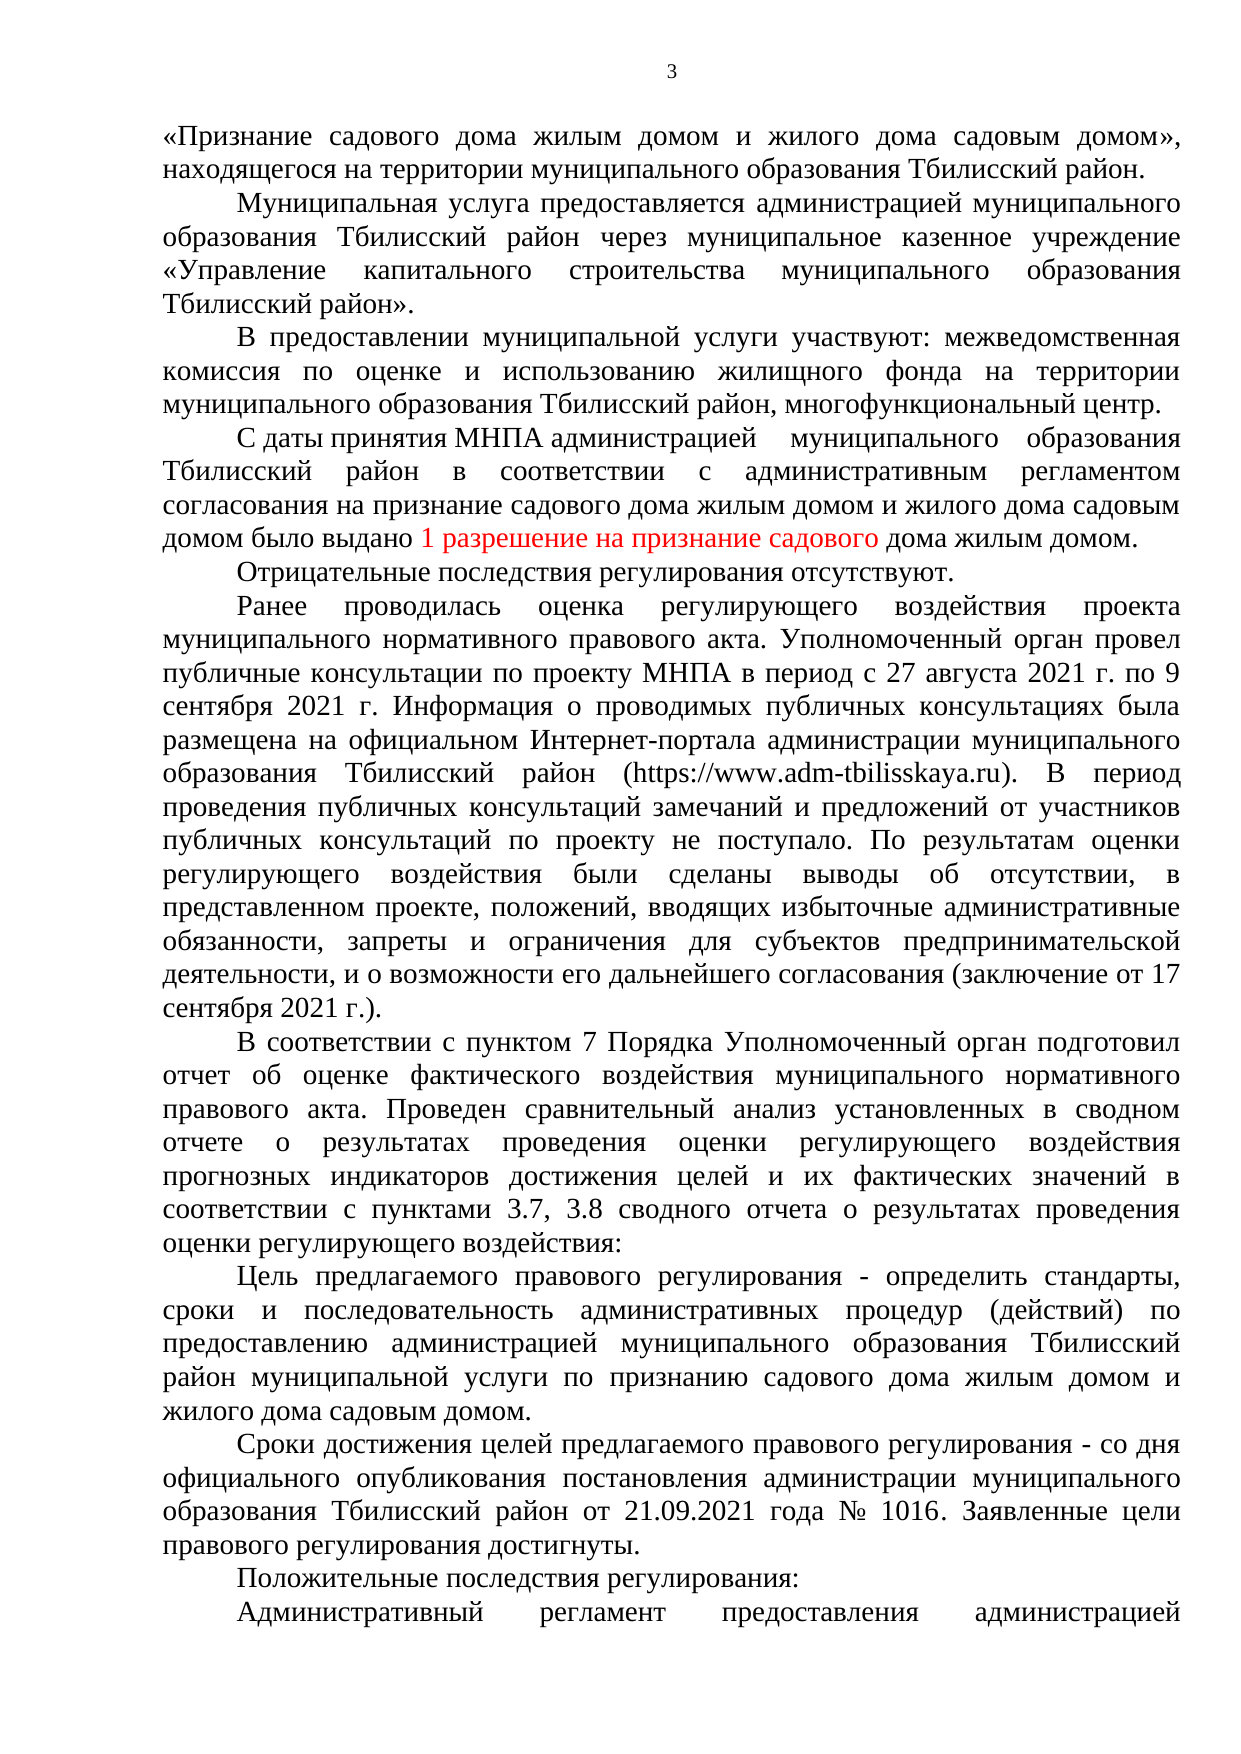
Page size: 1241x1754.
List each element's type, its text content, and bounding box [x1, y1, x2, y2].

text Муниципальная услуга предоставляется администрацией муниципального образования Тбилисский район через муниципальное казенное учреждение «Управление капитального строительства муниципального образования Тбилисский район». [162, 185, 1181, 319]
text В соответствии с пунктом 7 Порядка Уполномоченный орган подготовил отчет об оценке фактического воздействия муниципального нормативного правового акта. Проведен сравнительный анализ установленных в сводном отчете о результатах проведения оценки регулирующего воздействия прогнозных индикаторов достижения целей и их фактических значений в соответствии с пунктами 3.7, 3.8 сводного отчета о результатах проведения оценки регулирующего воздействия: [162, 1024, 1181, 1258]
text Цель предлагаемого правового регулирования - определить стандарты, сроки и последовательность административных процедур (действий) по предоставлению администрацией муниципального образования Тбилисский район муниципальной услуги по признанию садового дома жилым домом и жилого дома садовым домом. [162, 1258, 1181, 1426]
text Отрицательные последствия регулирования отсутствуют. [162, 554, 1181, 588]
text Ранее проводилась оценка регулирующего воздействия проекта муниципального нормативного правового акта. Уполномоченный орган провел публичные консультации по проекту МНПА в период с 27 августа 2021 г. по 9 сентября 2021 г. Информация о проводимых публичных консультациях была размещена на официальном Интернет-портала администрации муниципального образования Тбилисский район (https://www.adm-tbilisskaya.ru). В период проведения публичных консультаций замечаний и предложений от участников публичных консультаций по проекту не поступало. По результатам оценки регулирующего воздействия были сделаны выводы об отсутствии, в представленном проекте, положений, вводящих избыточные административные обязанности, запреты и ограничения для субъектов предпринимательской деятельности, и о возможности его дальнейшего согласования (заключение от 17 сентября 2021 г.). [162, 588, 1181, 1024]
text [162, 118, 1181, 185]
text Сроки достижения целей предлагаемого правового регулирования - со дня официального опубликования постановления администрации муниципального образования Тбилисский район от 21.09.2021 года № 1016. Заявленные цели правового регулирования достигнуты. [162, 1426, 1181, 1560]
text C даты принятия МНПА администрацией муниципального образования Тбилисский район в соответствии с административным регламентом согласования на признание садового дома жилым домом и жилого дома садовым домом было выдано 1 разрешение на признание садового дома жилым домом. [162, 420, 1181, 554]
text Положительные последствия регулирования: [162, 1560, 1181, 1594]
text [162, 1594, 1181, 1627]
text В предоставлении муниципальной услуги участвуют: межведомственная комиссия по оценке и использованию жилищного фонда на территории муниципального образования Тбилисский район, многофункциональный центр. [162, 319, 1181, 420]
